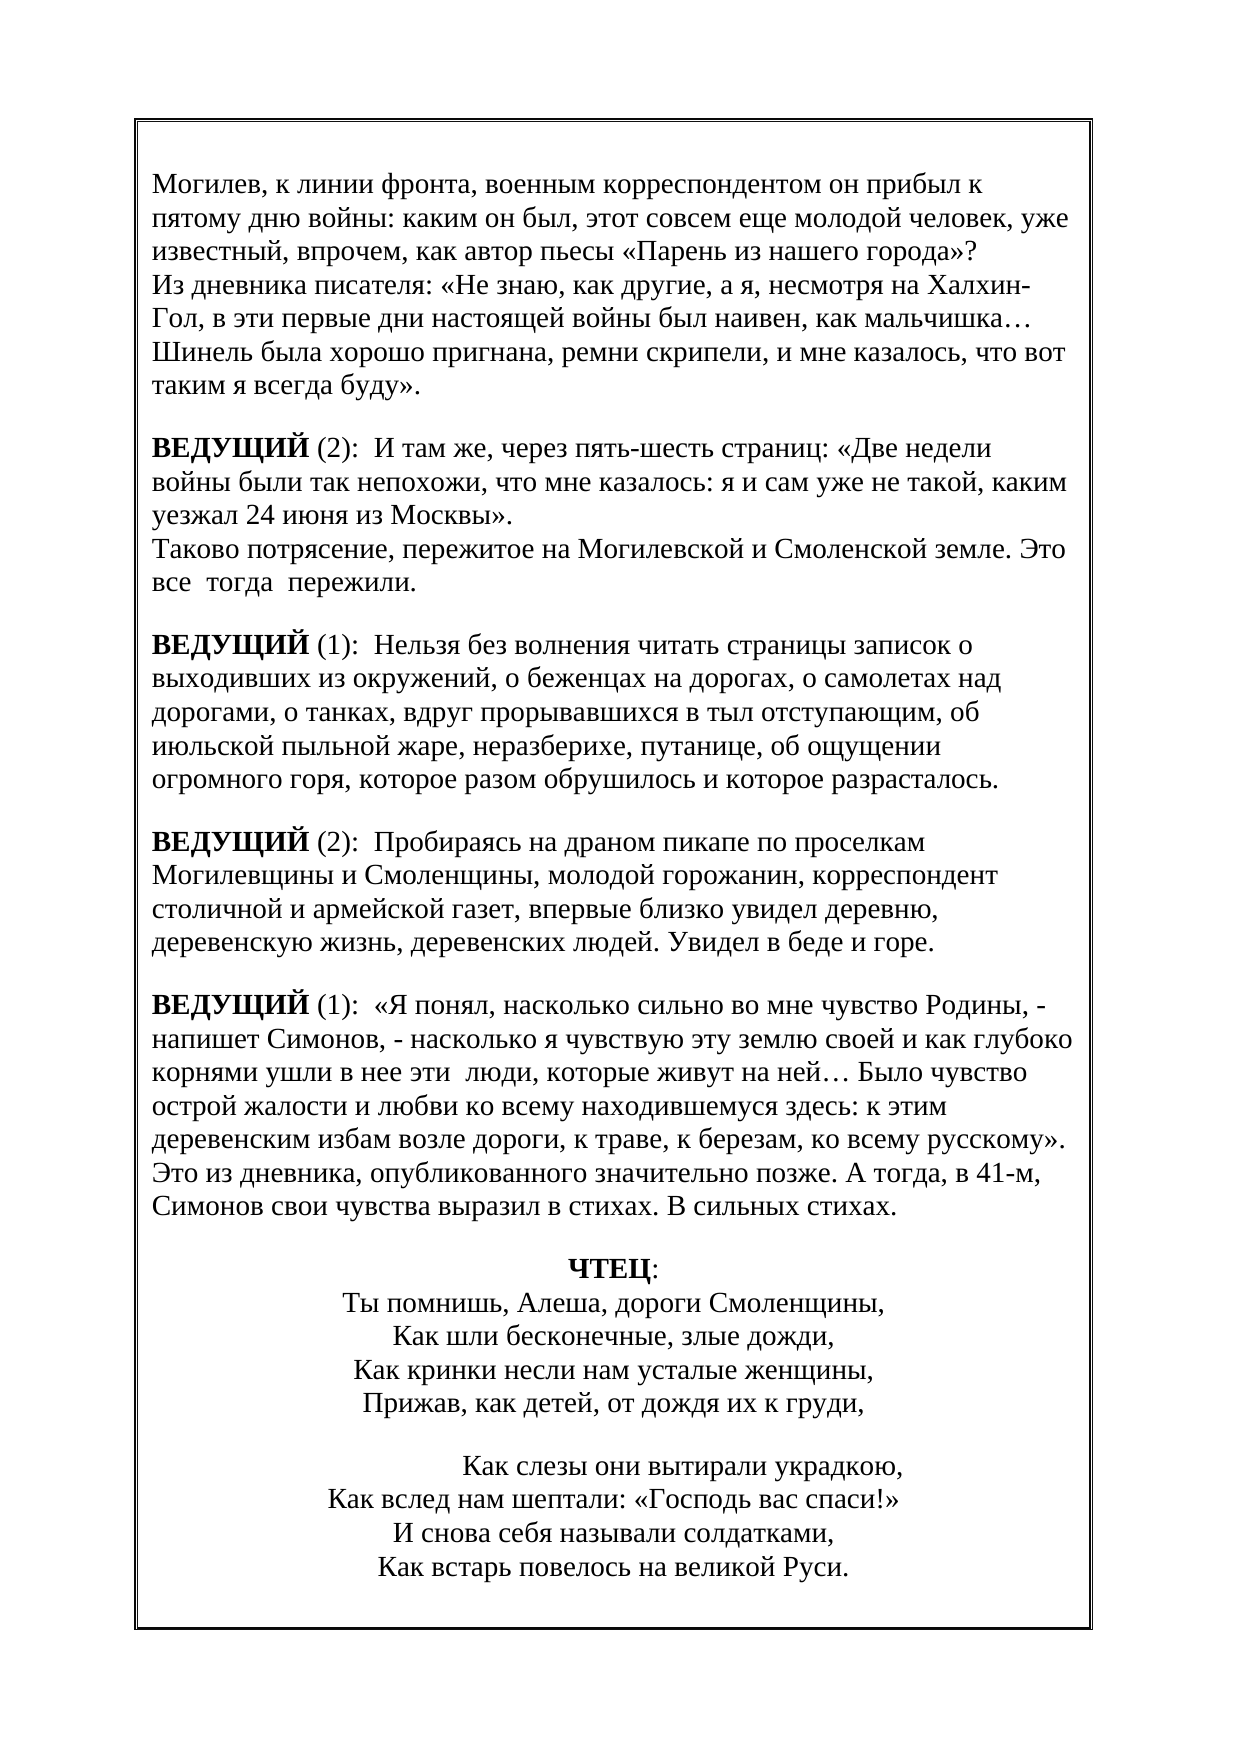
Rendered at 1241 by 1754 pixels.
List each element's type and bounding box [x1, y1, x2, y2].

table_header [138, 122, 1089, 1627]
